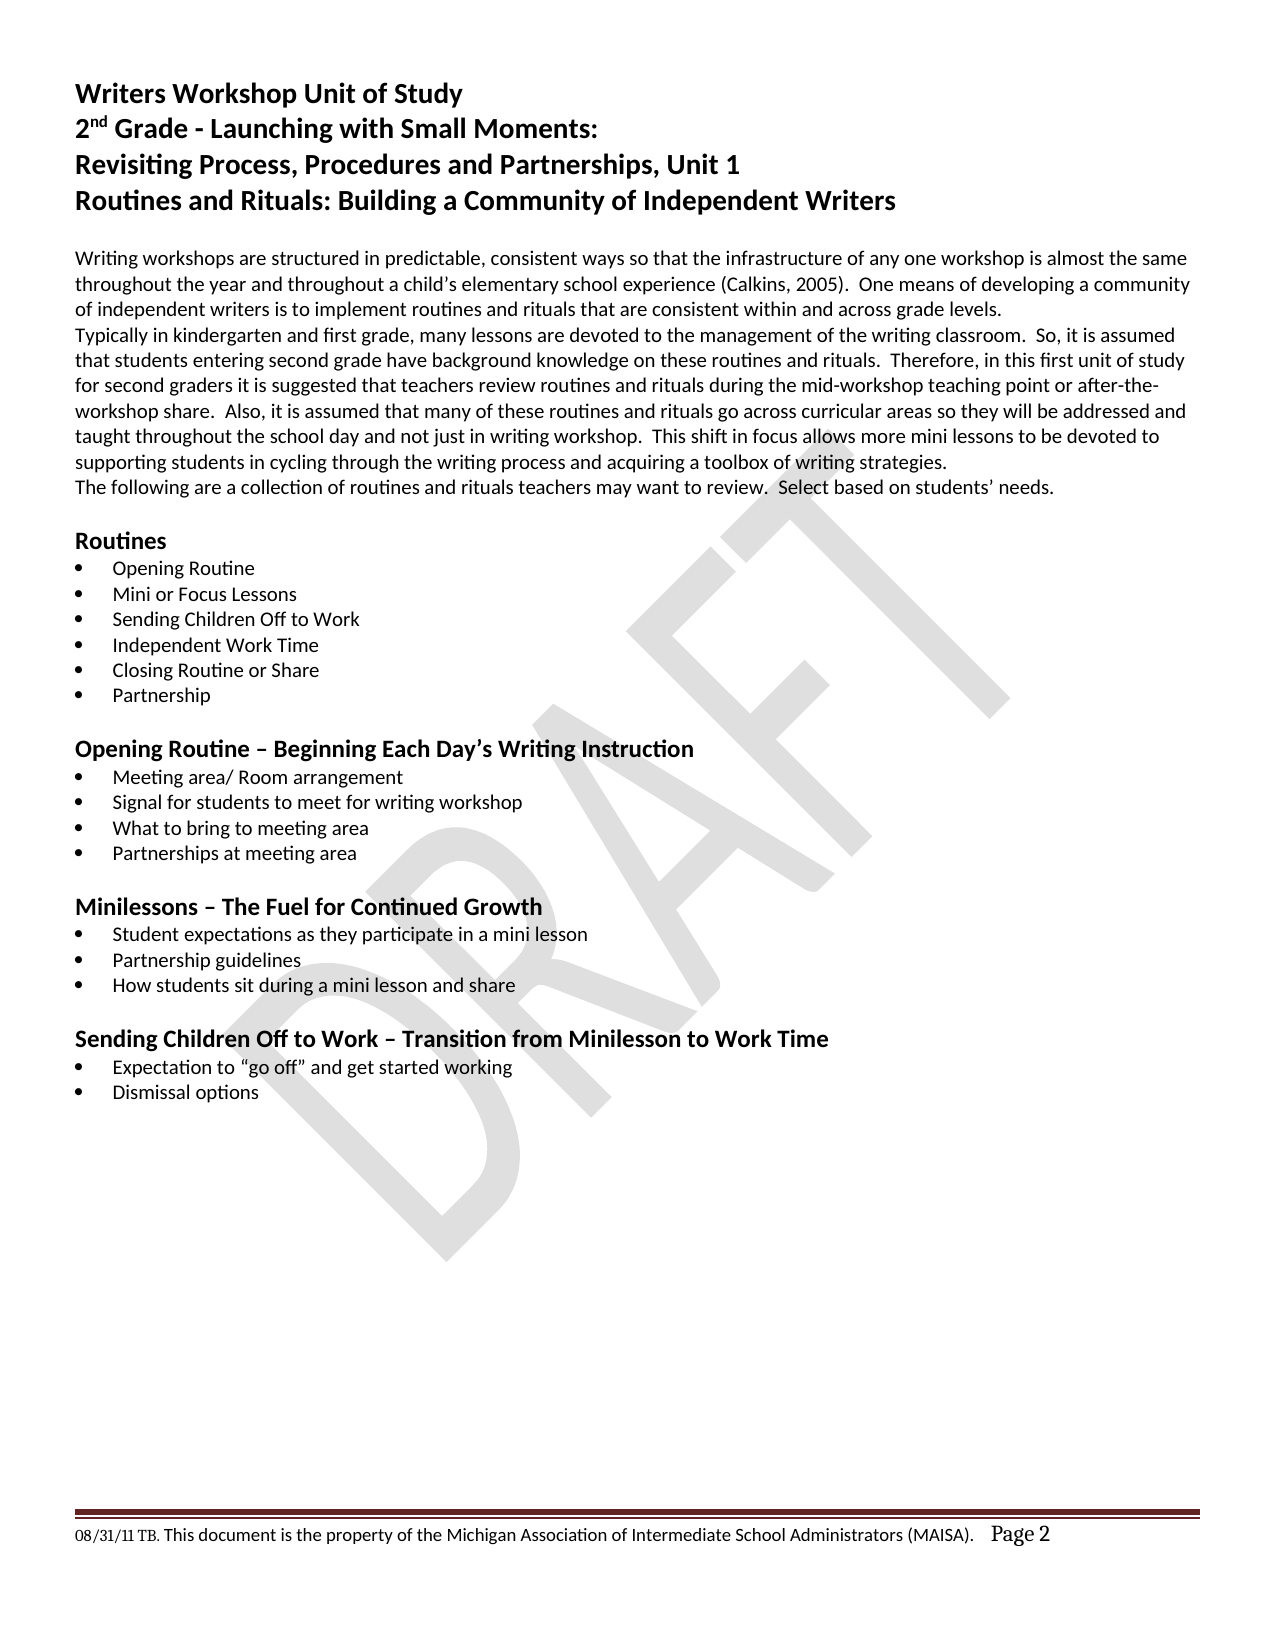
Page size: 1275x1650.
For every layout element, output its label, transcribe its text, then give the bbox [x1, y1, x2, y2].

text Routines [75, 525, 1200, 556]
list Expectation to “go off” and get started working [75, 1054, 1200, 1079]
subtitle Sending Children Off to Work – Transition from Minilesson to Work Time [75, 1023, 1200, 1054]
text Typically in kindergarten and first grade, many lessons are devoted to the management of the writing classroom. So, it is assumed that students entering second grade have background knowledge on these routines and rituals. Therefore, in this first unit of study for second graders it is suggested that teachers review routines and rituals during the mid-workshop teaching point or after-the-workshop share. Also, it is assumed that many of these routines and rituals go across curricular areas so they will be addressed and taught throughout the school day and not just in writing workshop. This shift in focus allows more mini lessons to be devoted to supporting students in cycling through the writing process and acquiring a toolbox of writing strategies. [75, 322, 1200, 474]
list Dismissal options [75, 1079, 1200, 1105]
text The following are a collection of routines and rituals teachers may want to review. Select based on students’ needs. [75, 474, 1200, 500]
list Partnership guidelines [75, 947, 1200, 972]
list Signal for students to meet for writing workshop [75, 789, 1200, 815]
list Student expectations as they participate in a mini lesson [75, 922, 1200, 947]
list Closing Routine or Share [75, 657, 1200, 683]
list How students sit during a mini lesson and share [75, 972, 1200, 998]
text Minilessons – The Fuel for Continued Growth [75, 891, 1200, 922]
list Independent Work Time [75, 632, 1200, 657]
text Writing workshops are structured in predictable, consistent ways so that the infrastructure of any one workshop is almost the same throughout the year and throughout a child’s elementary school experience (Calkins, 2005). One means of developing a community of independent writers is to implement routines and rituals that are consistent within and across grade levels. [75, 246, 1200, 322]
subtitle Opening Routine – Beginning Each Day’s Writing Instruction [75, 733, 1200, 764]
list What to bring to meeting area [75, 815, 1200, 840]
list Partnerships at meeting area [75, 840, 1200, 866]
list Sending Children Off to Work [75, 606, 1200, 632]
subtitle Routines and Rituals: Building a Community of Independent Writers [75, 182, 1200, 217]
list Meeting area/ Room arrangement [75, 764, 1200, 789]
list Opening Routine [75, 556, 1200, 581]
list Partnership [75, 683, 1200, 708]
list Mini or Focus Lessons [75, 581, 1200, 606]
